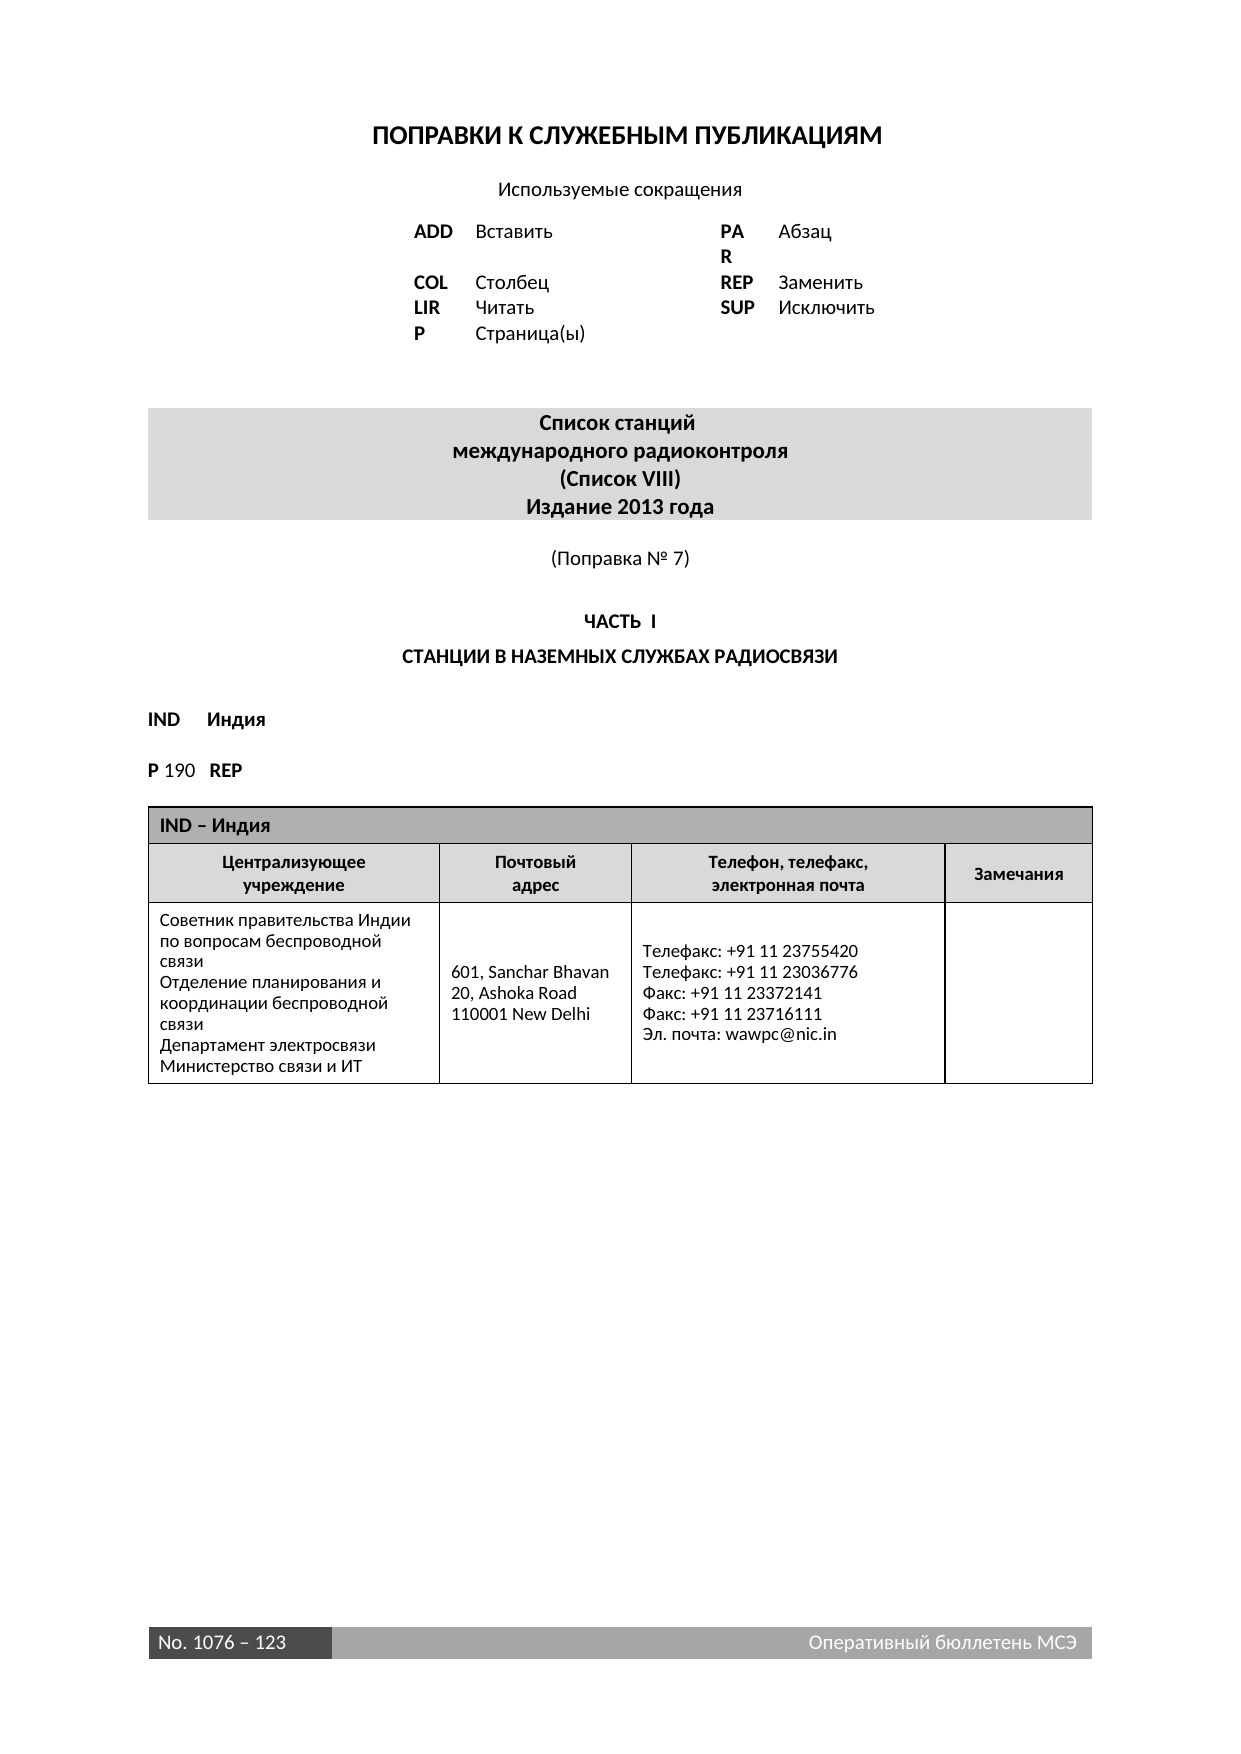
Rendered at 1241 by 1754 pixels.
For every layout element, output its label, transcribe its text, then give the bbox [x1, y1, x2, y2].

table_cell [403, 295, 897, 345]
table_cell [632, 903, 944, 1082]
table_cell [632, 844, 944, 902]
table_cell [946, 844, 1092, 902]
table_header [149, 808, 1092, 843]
title ЧАСТЬ I [148, 608, 1092, 633]
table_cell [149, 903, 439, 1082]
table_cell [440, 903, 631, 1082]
text IND Индия [148, 707, 1092, 732]
subtitle Список станций международного радиоконтроля (Список VIII) Издание 2013 года [148, 408, 1092, 520]
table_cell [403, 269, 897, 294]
subtitle ПОПРАВКИ К СЛУЖЕБНЫМ ПУБЛИКАЦИЯМ [162, 118, 1092, 151]
text (Поправка № 7) [148, 545, 1092, 570]
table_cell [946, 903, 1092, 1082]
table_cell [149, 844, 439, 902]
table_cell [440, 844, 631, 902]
text P 190 REP [148, 757, 1092, 782]
title СТАНЦИИ В НАЗЕМНЫХ СЛУЖБАХ РАДИОСВЯЗИ [148, 644, 1092, 669]
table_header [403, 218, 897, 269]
subtitle Используемые сокращения [148, 176, 1092, 202]
